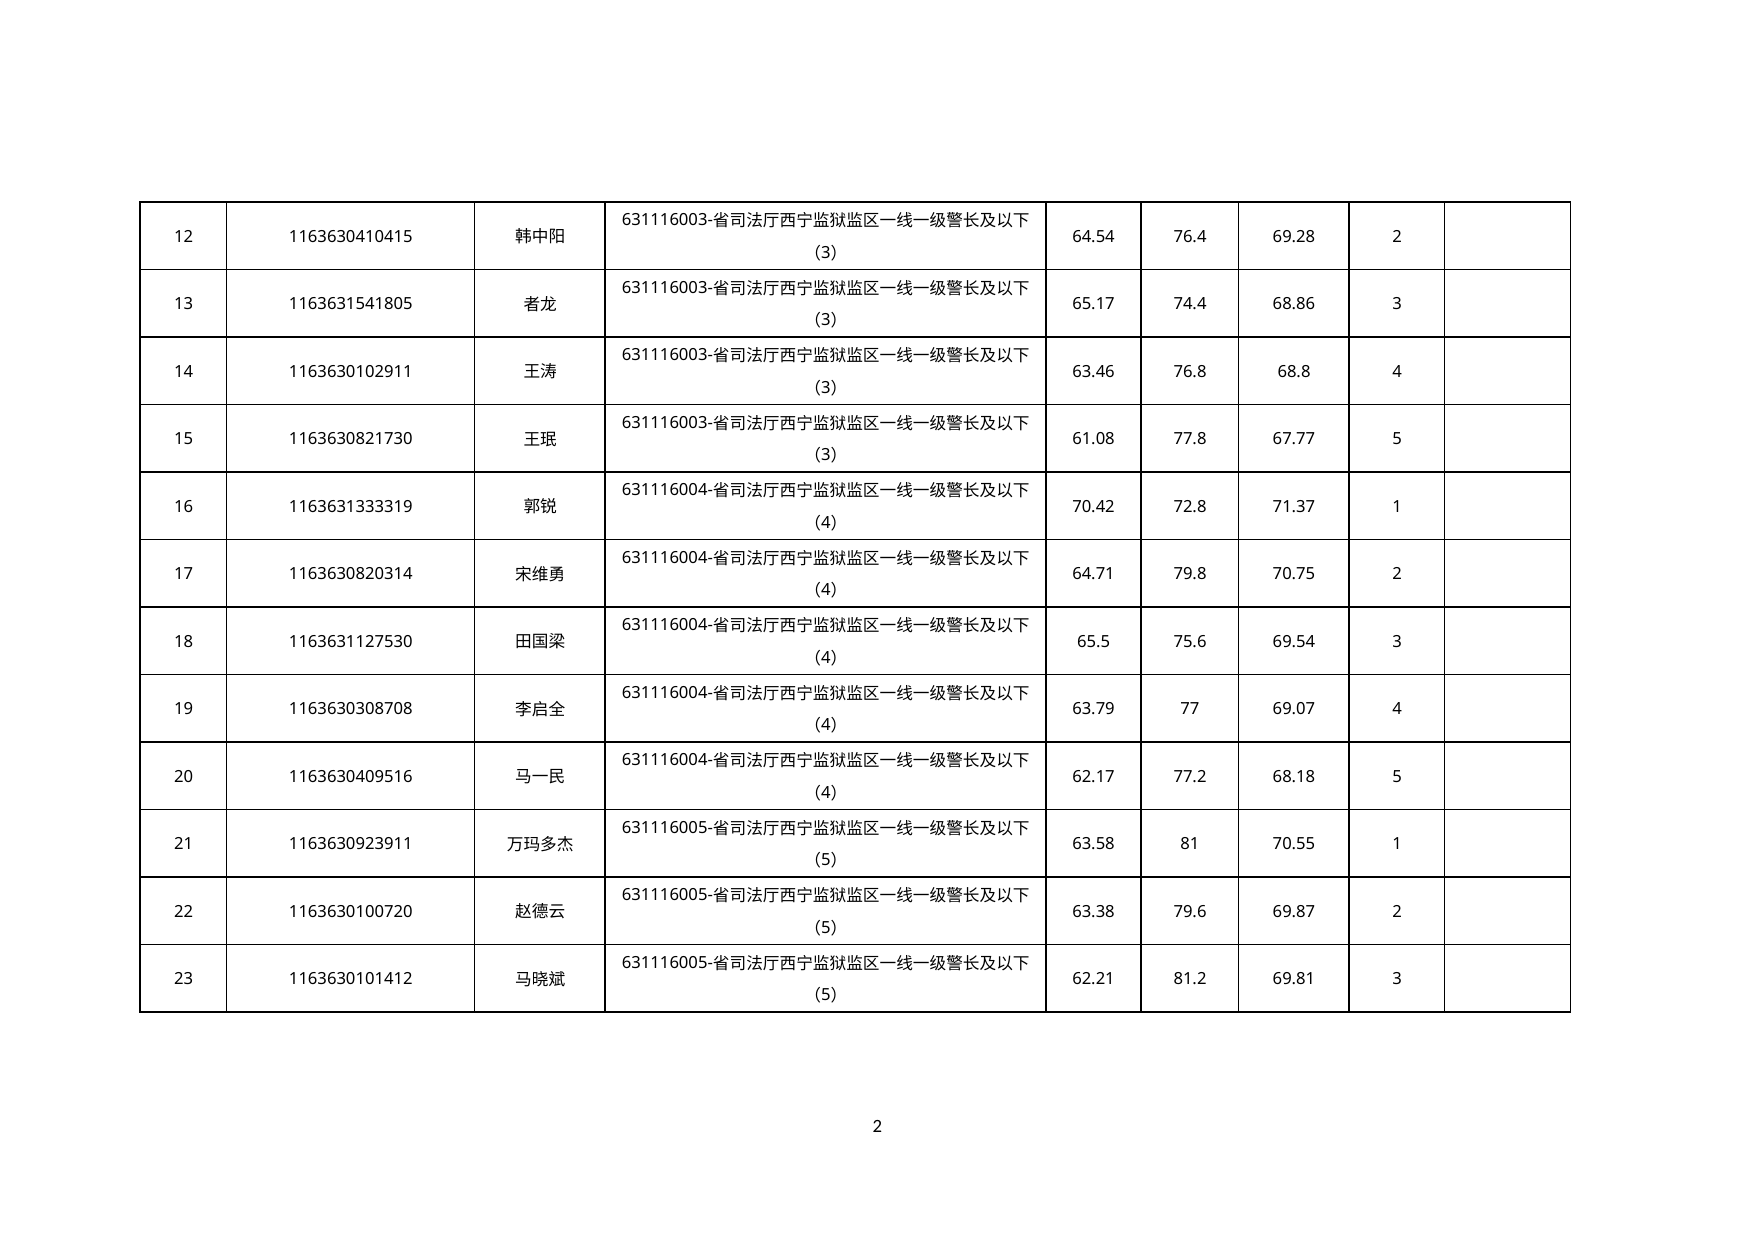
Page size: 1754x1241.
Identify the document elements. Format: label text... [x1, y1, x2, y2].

table_cell 70.42 [1047, 473, 1140, 538]
table_cell 631116005-省司法厅西宁监狱监区一线一级警长及以下（5） [606, 810, 1045, 876]
table_cell 69.54 [1239, 608, 1348, 673]
table_cell [1445, 540, 1570, 606]
table_cell 63.79 [1047, 675, 1140, 741]
table_cell 631116004-省司法厅西宁监狱监区一线一级警长及以下（4） [606, 540, 1045, 606]
table_cell 3 [1350, 608, 1444, 673]
table_cell 22 [141, 878, 226, 943]
table_cell 67.77 [1239, 405, 1348, 471]
table_cell 65.17 [1047, 270, 1140, 336]
table_cell [1445, 473, 1570, 538]
table_cell 631116004-省司法厅西宁监狱监区一线一级警长及以下（4） [606, 608, 1045, 673]
table_cell 1163630102911 [227, 338, 474, 403]
table_cell 13 [141, 270, 226, 336]
table_cell 23 [141, 945, 226, 1011]
table_cell 631116004-省司法厅西宁监狱监区一线一级警长及以下（4） [606, 743, 1045, 808]
table_cell 631116003-省司法厅西宁监狱监区一线一级警长及以下（3） [606, 405, 1045, 471]
table_cell 3 [1350, 270, 1444, 336]
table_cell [606, 203, 1045, 268]
table_cell [1445, 338, 1570, 403]
table_cell 79.8 [1142, 540, 1238, 606]
table_cell 15 [141, 405, 226, 471]
table_cell 赵德云 [475, 878, 604, 943]
table_cell 1163630409516 [227, 743, 474, 808]
table_cell 1163630410415 [227, 203, 474, 268]
table_cell 70.75 [1239, 540, 1348, 606]
table_cell 郭锐 [475, 473, 604, 538]
table_cell 1163630101412 [227, 945, 474, 1011]
table_cell 4 [1350, 338, 1444, 403]
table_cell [606, 945, 1045, 1011]
table_cell 1163631333319 [227, 473, 474, 538]
table_cell 马晓斌 [475, 945, 604, 1011]
table_cell 者龙 [475, 270, 604, 336]
table_cell 69.81 [1239, 945, 1348, 1011]
table_cell 4 [1350, 675, 1444, 741]
table_cell 万玛多杰 [475, 810, 604, 876]
table_cell 77 [1142, 675, 1238, 741]
table_cell 69.28 [1239, 203, 1348, 268]
table_cell 1163630308708 [227, 675, 474, 741]
table_cell 72.8 [1142, 473, 1238, 538]
table_cell 1163631541805 [227, 270, 474, 336]
table_cell 1163631127530 [227, 608, 474, 673]
table_cell 68.86 [1239, 270, 1348, 336]
table_cell [1445, 945, 1570, 1011]
table_cell 631116003-省司法厅西宁监狱监区一线一级警长及以下（3） [606, 338, 1045, 403]
table_cell 76.8 [1142, 338, 1238, 403]
table_cell 1163630923911 [227, 810, 474, 876]
table_cell 马一民 [475, 743, 604, 808]
table_cell 李启全 [475, 675, 604, 741]
table_cell 79.6 [1142, 878, 1238, 943]
table_cell [1445, 675, 1570, 741]
table_cell 64.71 [1047, 540, 1140, 606]
table_cell [1445, 270, 1570, 336]
table_cell 3 [1350, 945, 1444, 1011]
table_cell 19 [141, 675, 226, 741]
table_cell 2 [1350, 540, 1444, 606]
table_cell 81.2 [1142, 945, 1238, 1011]
table_cell 16 [141, 473, 226, 538]
table_cell 62.21 [1047, 945, 1140, 1011]
table_cell 田国梁 [475, 608, 604, 673]
table_cell 1 [1350, 810, 1444, 876]
table_cell 631116005-省司法厅西宁监狱监区一线一级警长及以下（5） [606, 878, 1045, 943]
table_cell 70.55 [1239, 810, 1348, 876]
table_cell 76.4 [1142, 203, 1238, 268]
table_cell 21 [141, 810, 226, 876]
table_cell [1445, 405, 1570, 471]
table_cell 81 [1142, 810, 1238, 876]
table_cell 王涛 [475, 338, 604, 403]
table_cell 65.5 [1047, 608, 1140, 673]
table_cell 68.18 [1239, 743, 1348, 808]
table_cell [1445, 878, 1570, 943]
table_cell 77.2 [1142, 743, 1238, 808]
table_cell 68.8 [1239, 338, 1348, 403]
table_cell 17 [141, 540, 226, 606]
table_cell 2 [1350, 203, 1444, 268]
table_cell [1445, 203, 1570, 268]
table_cell 63.38 [1047, 878, 1140, 943]
table_cell 75.6 [1142, 608, 1238, 673]
table_cell 12 [141, 203, 226, 268]
table_cell [1445, 810, 1570, 876]
table_cell 韩中阳 [475, 203, 604, 268]
table_cell 5 [1350, 405, 1444, 471]
table_cell 74.4 [1142, 270, 1238, 336]
table_cell 王珉 [475, 405, 604, 471]
table_cell 71.37 [1239, 473, 1348, 538]
table_cell 77.8 [1142, 405, 1238, 471]
table_cell 1163630821730 [227, 405, 474, 471]
table_cell [1445, 743, 1570, 808]
table_cell 631116003-省司法厅西宁监狱监区一线一级警长及以下（3） [606, 270, 1045, 336]
table_cell 62.17 [1047, 743, 1140, 808]
table_cell 2 [1350, 878, 1444, 943]
table_cell 1163630820314 [227, 540, 474, 606]
table_cell 69.07 [1239, 675, 1348, 741]
table_cell 631116004-省司法厅西宁监狱监区一线一级警长及以下（4） [606, 473, 1045, 538]
table_cell 20 [141, 743, 226, 808]
table_cell 1163630100720 [227, 878, 474, 943]
table_cell 69.87 [1239, 878, 1348, 943]
table_cell 5 [1350, 743, 1444, 808]
table_cell 63.46 [1047, 338, 1140, 403]
table_cell 1 [1350, 473, 1444, 538]
table_cell 61.08 [1047, 405, 1140, 471]
table_cell 14 [141, 338, 226, 403]
table_cell 18 [141, 608, 226, 673]
table_cell [1445, 608, 1570, 673]
table_cell 63.58 [1047, 810, 1140, 876]
table_cell 64.54 [1047, 203, 1140, 268]
table_cell 631116004-省司法厅西宁监狱监区一线一级警长及以下（4） [606, 675, 1045, 741]
table_cell 宋维勇 [475, 540, 604, 606]
